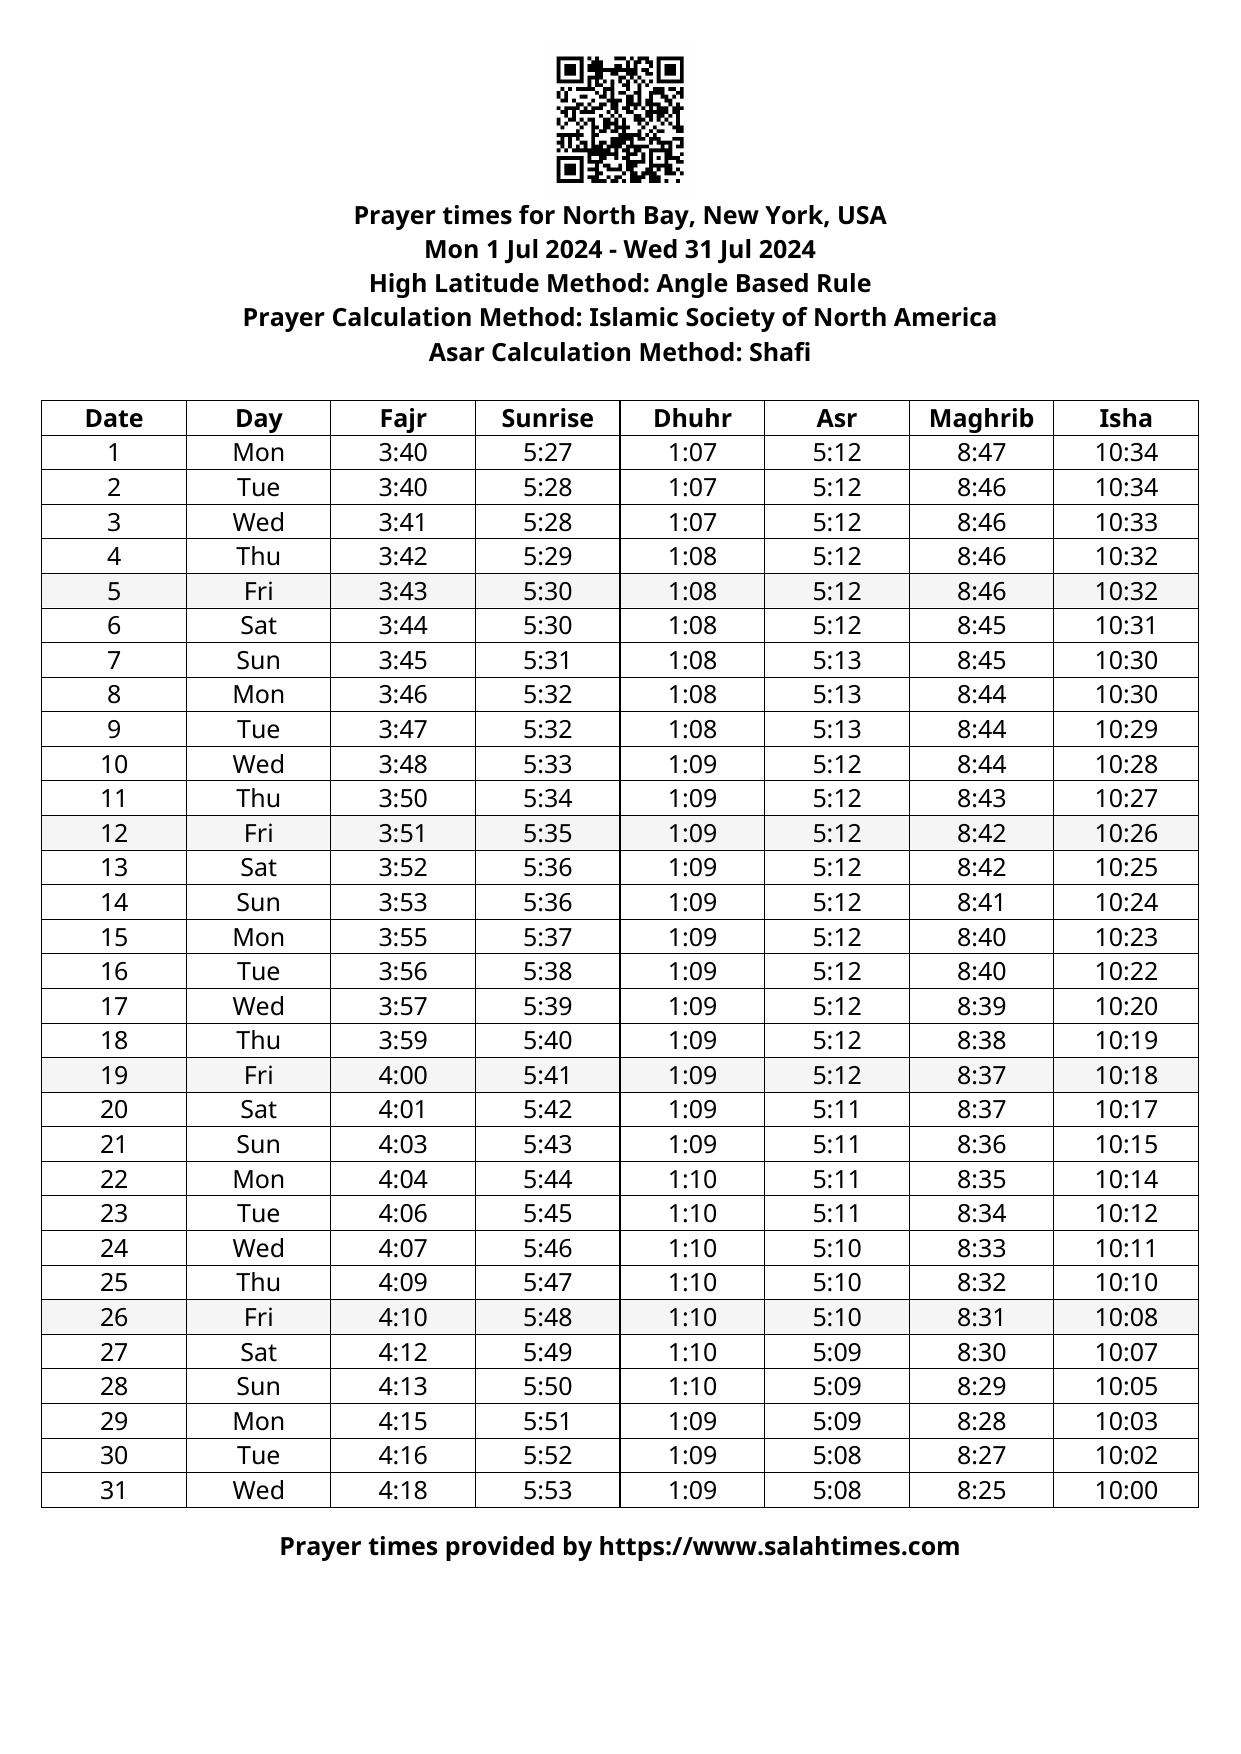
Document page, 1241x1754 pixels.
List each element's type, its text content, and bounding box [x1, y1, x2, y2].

table_cell 22 [42, 1162, 186, 1195]
table_cell 8:30 [910, 1335, 1053, 1368]
table_cell 5:31 [476, 643, 619, 677]
table_cell 1:10 [621, 1369, 764, 1403]
table_cell 5:30 [476, 574, 619, 607]
table_cell 29 [42, 1404, 186, 1437]
table_cell 4:16 [331, 1439, 475, 1472]
table_cell Thu [187, 781, 330, 815]
table_cell 4:12 [331, 1335, 475, 1368]
table_header Day [187, 401, 330, 434]
table_cell 5:09 [765, 1369, 909, 1403]
table_cell 4:06 [331, 1196, 475, 1230]
table_cell 10:00 [1054, 1473, 1198, 1507]
table_cell 26 [42, 1300, 186, 1334]
table_cell 3:43 [331, 574, 475, 607]
table_cell 10:02 [1054, 1439, 1198, 1472]
text Asar Calculation Method: Shafi [42, 334, 1198, 368]
table_cell 8:39 [910, 989, 1053, 1022]
table_cell Mon [187, 1162, 330, 1195]
table_cell 27 [42, 1335, 186, 1368]
table_cell 10:29 [1054, 712, 1198, 746]
table_cell 5:13 [765, 712, 909, 746]
table_cell 5:49 [476, 1335, 619, 1368]
table_cell 3:55 [331, 920, 475, 953]
table_cell 5:47 [476, 1266, 619, 1299]
table_cell 10:32 [1054, 574, 1198, 607]
table_cell 5:46 [476, 1231, 619, 1264]
table_cell 10:10 [1054, 1266, 1198, 1299]
table_cell 1:09 [621, 885, 764, 919]
table_cell 8:45 [910, 609, 1053, 642]
table_cell 10:14 [1054, 1162, 1198, 1195]
table_cell 21 [42, 1127, 186, 1161]
table_cell 5:11 [765, 1196, 909, 1230]
table_cell 3:45 [331, 643, 475, 677]
table_cell 5:45 [476, 1196, 619, 1230]
table_cell 3 [42, 505, 186, 538]
table_cell 5:09 [765, 1335, 909, 1368]
table_cell 24 [42, 1231, 186, 1264]
table_cell 4:01 [331, 1093, 475, 1126]
table_cell Tue [187, 1196, 330, 1230]
table_cell 5:12 [765, 781, 909, 815]
table_header Maghrib [910, 401, 1053, 434]
table_cell 5:12 [765, 954, 909, 988]
table_cell Sat [187, 609, 330, 642]
table_cell 5:08 [765, 1439, 909, 1472]
table_cell 8:42 [910, 816, 1053, 849]
table_cell 5:11 [765, 1162, 909, 1195]
table_cell 5:11 [765, 1093, 909, 1126]
table_cell 10:22 [1054, 954, 1198, 988]
table_cell 10 [42, 747, 186, 780]
table_cell 5:33 [476, 747, 619, 780]
table_cell 1:09 [621, 954, 764, 988]
table_cell 5:12 [765, 1058, 909, 1092]
text Prayer times provided by https://www.salahtimes.com [42, 1528, 1198, 1563]
table_cell 1:09 [621, 1058, 764, 1092]
table_cell 10:27 [1054, 781, 1198, 815]
table_cell 5:52 [476, 1439, 619, 1472]
table_cell 1:10 [621, 1266, 764, 1299]
table_cell 5:12 [765, 470, 909, 504]
table_header Dhuhr [621, 401, 764, 434]
table_cell 10:30 [1054, 643, 1198, 677]
table_cell 3:40 [331, 436, 475, 469]
table_cell 3:59 [331, 1024, 475, 1057]
table_cell Sun [187, 1369, 330, 1403]
table_cell 3:42 [331, 539, 475, 573]
table_cell 4:13 [331, 1369, 475, 1403]
table_cell 5:29 [476, 539, 619, 573]
table_cell 10:15 [1054, 1127, 1198, 1161]
table_cell 28 [42, 1369, 186, 1403]
text Prayer Calculation Method: Islamic Society of North America [42, 300, 1198, 334]
table_cell Fri [187, 1300, 330, 1334]
table_cell 5:39 [476, 989, 619, 1022]
table_cell 5:38 [476, 954, 619, 988]
table_cell 4:07 [331, 1231, 475, 1264]
table_cell 8:45 [910, 643, 1053, 677]
table_cell 1:08 [621, 678, 764, 711]
table_cell 4:04 [331, 1162, 475, 1195]
table_cell 8:46 [910, 505, 1053, 538]
table_cell 5:12 [765, 436, 909, 469]
text Prayer times for North Bay, New York, USA [42, 198, 1198, 232]
table_cell 5:42 [476, 1093, 619, 1126]
table_cell 3:50 [331, 781, 475, 815]
table_cell 8:37 [910, 1093, 1053, 1126]
table_cell 10:32 [1054, 539, 1198, 573]
table_cell 1:08 [621, 609, 764, 642]
table_cell 1:09 [621, 816, 764, 849]
table_cell 1:07 [621, 505, 764, 538]
table_cell 8:28 [910, 1404, 1053, 1437]
table_cell 5:28 [476, 470, 619, 504]
table_header Fajr [331, 401, 475, 434]
table_cell Thu [187, 539, 330, 573]
table_cell 5:40 [476, 1024, 619, 1057]
table_cell 3:46 [331, 678, 475, 711]
table_cell Tue [187, 1439, 330, 1472]
table_cell Sun [187, 1127, 330, 1161]
table_cell 5:10 [765, 1231, 909, 1264]
table_cell 4:03 [331, 1127, 475, 1161]
table_cell Sun [187, 885, 330, 919]
table_cell 10:33 [1054, 505, 1198, 538]
table_cell Wed [187, 505, 330, 538]
table_cell Wed [187, 1473, 330, 1507]
table_cell 10:26 [1054, 816, 1198, 849]
table_cell Mon [187, 678, 330, 711]
table_cell 8:40 [910, 920, 1053, 953]
table_cell 8:44 [910, 678, 1053, 711]
table_cell 5 [42, 574, 186, 607]
table_cell 1:09 [621, 1404, 764, 1437]
table_cell 5:13 [765, 678, 909, 711]
table_cell 5:43 [476, 1127, 619, 1161]
table_cell 3:41 [331, 505, 475, 538]
table_cell 30 [42, 1439, 186, 1472]
table_cell 5:28 [476, 505, 619, 538]
table_cell 3:44 [331, 609, 475, 642]
table_cell 8:35 [910, 1162, 1053, 1195]
table_header Date [42, 401, 186, 434]
table_cell 3:57 [331, 989, 475, 1022]
table_cell 10:07 [1054, 1335, 1198, 1368]
table_cell 1:09 [621, 781, 764, 815]
table_cell 4:09 [331, 1266, 475, 1299]
table_cell 1:09 [621, 920, 764, 953]
table_cell 1:07 [621, 470, 764, 504]
table_cell 10:20 [1054, 989, 1198, 1022]
table_cell Fri [187, 1058, 330, 1092]
table_cell Fri [187, 574, 330, 607]
table_cell 5:12 [765, 989, 909, 1022]
table_cell 1:09 [621, 1439, 764, 1472]
table_cell 7 [42, 643, 186, 677]
text High Latitude Method: Angle Based Rule [42, 266, 1198, 300]
table_cell Fri [187, 816, 330, 849]
table_cell 16 [42, 954, 186, 988]
table_cell 8:44 [910, 747, 1053, 780]
table_cell 5:12 [765, 747, 909, 780]
table_cell 23 [42, 1196, 186, 1230]
table_cell Sat [187, 1335, 330, 1368]
table_cell 8:38 [910, 1024, 1053, 1057]
table_cell 1:09 [621, 747, 764, 780]
table_cell 5:09 [765, 1404, 909, 1437]
table_cell 10:11 [1054, 1231, 1198, 1264]
table_cell 8 [42, 678, 186, 711]
table_cell 5:13 [765, 643, 909, 677]
table_cell Thu [187, 1266, 330, 1299]
table_cell Tue [187, 712, 330, 746]
table_cell 8:29 [910, 1369, 1053, 1403]
table_cell 5:12 [765, 885, 909, 919]
table_cell 1:08 [621, 574, 764, 607]
table_header Isha [1054, 401, 1198, 434]
table_cell 8:43 [910, 781, 1053, 815]
table_cell 10:25 [1054, 851, 1198, 884]
table_cell 1:10 [621, 1196, 764, 1230]
table_cell 1:09 [621, 989, 764, 1022]
table_cell 1:09 [621, 1473, 764, 1507]
table_cell 6 [42, 609, 186, 642]
table_cell 8:46 [910, 539, 1053, 573]
table_cell 5:12 [765, 609, 909, 642]
table_cell 5:53 [476, 1473, 619, 1507]
table_cell Thu [187, 1024, 330, 1057]
table_cell 5:10 [765, 1300, 909, 1334]
table_cell Mon [187, 920, 330, 953]
table_cell 11 [42, 781, 186, 815]
table_cell 8:33 [910, 1231, 1053, 1264]
table_cell 5:12 [765, 1024, 909, 1057]
table_cell Sat [187, 851, 330, 884]
table_cell 8:34 [910, 1196, 1053, 1230]
table_cell 10:28 [1054, 747, 1198, 780]
table_cell 3:56 [331, 954, 475, 988]
table_cell 1:09 [621, 851, 764, 884]
table_cell 1:08 [621, 539, 764, 573]
table_cell 1:09 [621, 1024, 764, 1057]
table_cell 5:51 [476, 1404, 619, 1437]
table_cell 10:34 [1054, 436, 1198, 469]
table_cell Sat [187, 1093, 330, 1126]
table_cell 5:34 [476, 781, 619, 815]
table_cell 1:09 [621, 1127, 764, 1161]
table_cell 5:11 [765, 1127, 909, 1161]
picture [542, 41, 699, 198]
table_cell 4:18 [331, 1473, 475, 1507]
table_cell 3:47 [331, 712, 475, 746]
table_cell 9 [42, 712, 186, 746]
table_cell 2 [42, 470, 186, 504]
table_cell 3:53 [331, 885, 475, 919]
table_cell 1:10 [621, 1335, 764, 1368]
table_cell Mon [187, 1404, 330, 1437]
table_cell 10:23 [1054, 920, 1198, 953]
table_cell 5:12 [765, 539, 909, 573]
table_cell 5:12 [765, 505, 909, 538]
table_cell 3:52 [331, 851, 475, 884]
table_cell 5:35 [476, 816, 619, 849]
table_cell Wed [187, 989, 330, 1022]
table_cell 10:24 [1054, 885, 1198, 919]
table_cell 8:36 [910, 1127, 1053, 1161]
table_cell 1:08 [621, 712, 764, 746]
table_cell 10:18 [1054, 1058, 1198, 1092]
table_cell 5:50 [476, 1369, 619, 1403]
table_cell 3:40 [331, 470, 475, 504]
table_cell 8:31 [910, 1300, 1053, 1334]
table_cell 1:10 [621, 1162, 764, 1195]
table_cell 10:17 [1054, 1093, 1198, 1126]
table_cell Tue [187, 470, 330, 504]
table_cell 5:10 [765, 1266, 909, 1299]
table_cell 5:27 [476, 436, 619, 469]
table_header Sunrise [476, 401, 619, 434]
table_cell 5:08 [765, 1473, 909, 1507]
table_cell 5:12 [765, 574, 909, 607]
table_cell 1:08 [621, 643, 764, 677]
table_cell 8:46 [910, 470, 1053, 504]
table_cell 5:48 [476, 1300, 619, 1334]
table_cell 8:47 [910, 436, 1053, 469]
table_cell 10:03 [1054, 1404, 1198, 1437]
table_cell 8:40 [910, 954, 1053, 988]
table_cell Wed [187, 747, 330, 780]
table_cell 5:44 [476, 1162, 619, 1195]
table_cell 8:25 [910, 1473, 1053, 1507]
table_cell 1 [42, 436, 186, 469]
table_cell 8:42 [910, 851, 1053, 884]
table_cell 5:41 [476, 1058, 619, 1092]
table_cell 10:30 [1054, 678, 1198, 711]
table_cell 20 [42, 1093, 186, 1126]
table_cell 17 [42, 989, 186, 1022]
table_cell 19 [42, 1058, 186, 1092]
table_cell 10:34 [1054, 470, 1198, 504]
table_cell 14 [42, 885, 186, 919]
table_cell 10:05 [1054, 1369, 1198, 1403]
table_cell 5:12 [765, 920, 909, 953]
table_cell 4:10 [331, 1300, 475, 1334]
table_cell 10:08 [1054, 1300, 1198, 1334]
table_cell 3:51 [331, 816, 475, 849]
table_header Asr [765, 401, 909, 434]
table_cell 18 [42, 1024, 186, 1057]
table_cell 31 [42, 1473, 186, 1507]
table_cell 4:15 [331, 1404, 475, 1437]
table_cell 1:07 [621, 436, 764, 469]
table_cell Mon [187, 436, 330, 469]
table_cell 5:30 [476, 609, 619, 642]
table_cell Sun [187, 643, 330, 677]
table_cell Wed [187, 1231, 330, 1264]
table_cell 5:12 [765, 816, 909, 849]
table_cell Tue [187, 954, 330, 988]
text Mon 1 Jul 2024 - Wed 31 Jul 2024 [42, 232, 1198, 266]
table_cell 10:31 [1054, 609, 1198, 642]
table_cell 3:48 [331, 747, 475, 780]
table_cell 8:44 [910, 712, 1053, 746]
table_cell 1:10 [621, 1231, 764, 1264]
table_cell 1:09 [621, 1093, 764, 1126]
table_cell 4 [42, 539, 186, 573]
table_cell 5:36 [476, 885, 619, 919]
table_cell 8:46 [910, 574, 1053, 607]
table_cell 5:32 [476, 678, 619, 711]
table_cell 13 [42, 851, 186, 884]
table_cell 8:27 [910, 1439, 1053, 1472]
table_cell 15 [42, 920, 186, 953]
table_cell 10:12 [1054, 1196, 1198, 1230]
table_cell 5:36 [476, 851, 619, 884]
table_cell 4:00 [331, 1058, 475, 1092]
table_cell 5:32 [476, 712, 619, 746]
table_cell 8:32 [910, 1266, 1053, 1299]
table_cell 8:37 [910, 1058, 1053, 1092]
table_cell 8:41 [910, 885, 1053, 919]
table_cell 12 [42, 816, 186, 849]
table_cell 1:10 [621, 1300, 764, 1334]
table_cell 10:19 [1054, 1024, 1198, 1057]
table_cell 5:37 [476, 920, 619, 953]
table_cell 5:12 [765, 851, 909, 884]
table_cell 25 [42, 1266, 186, 1299]
